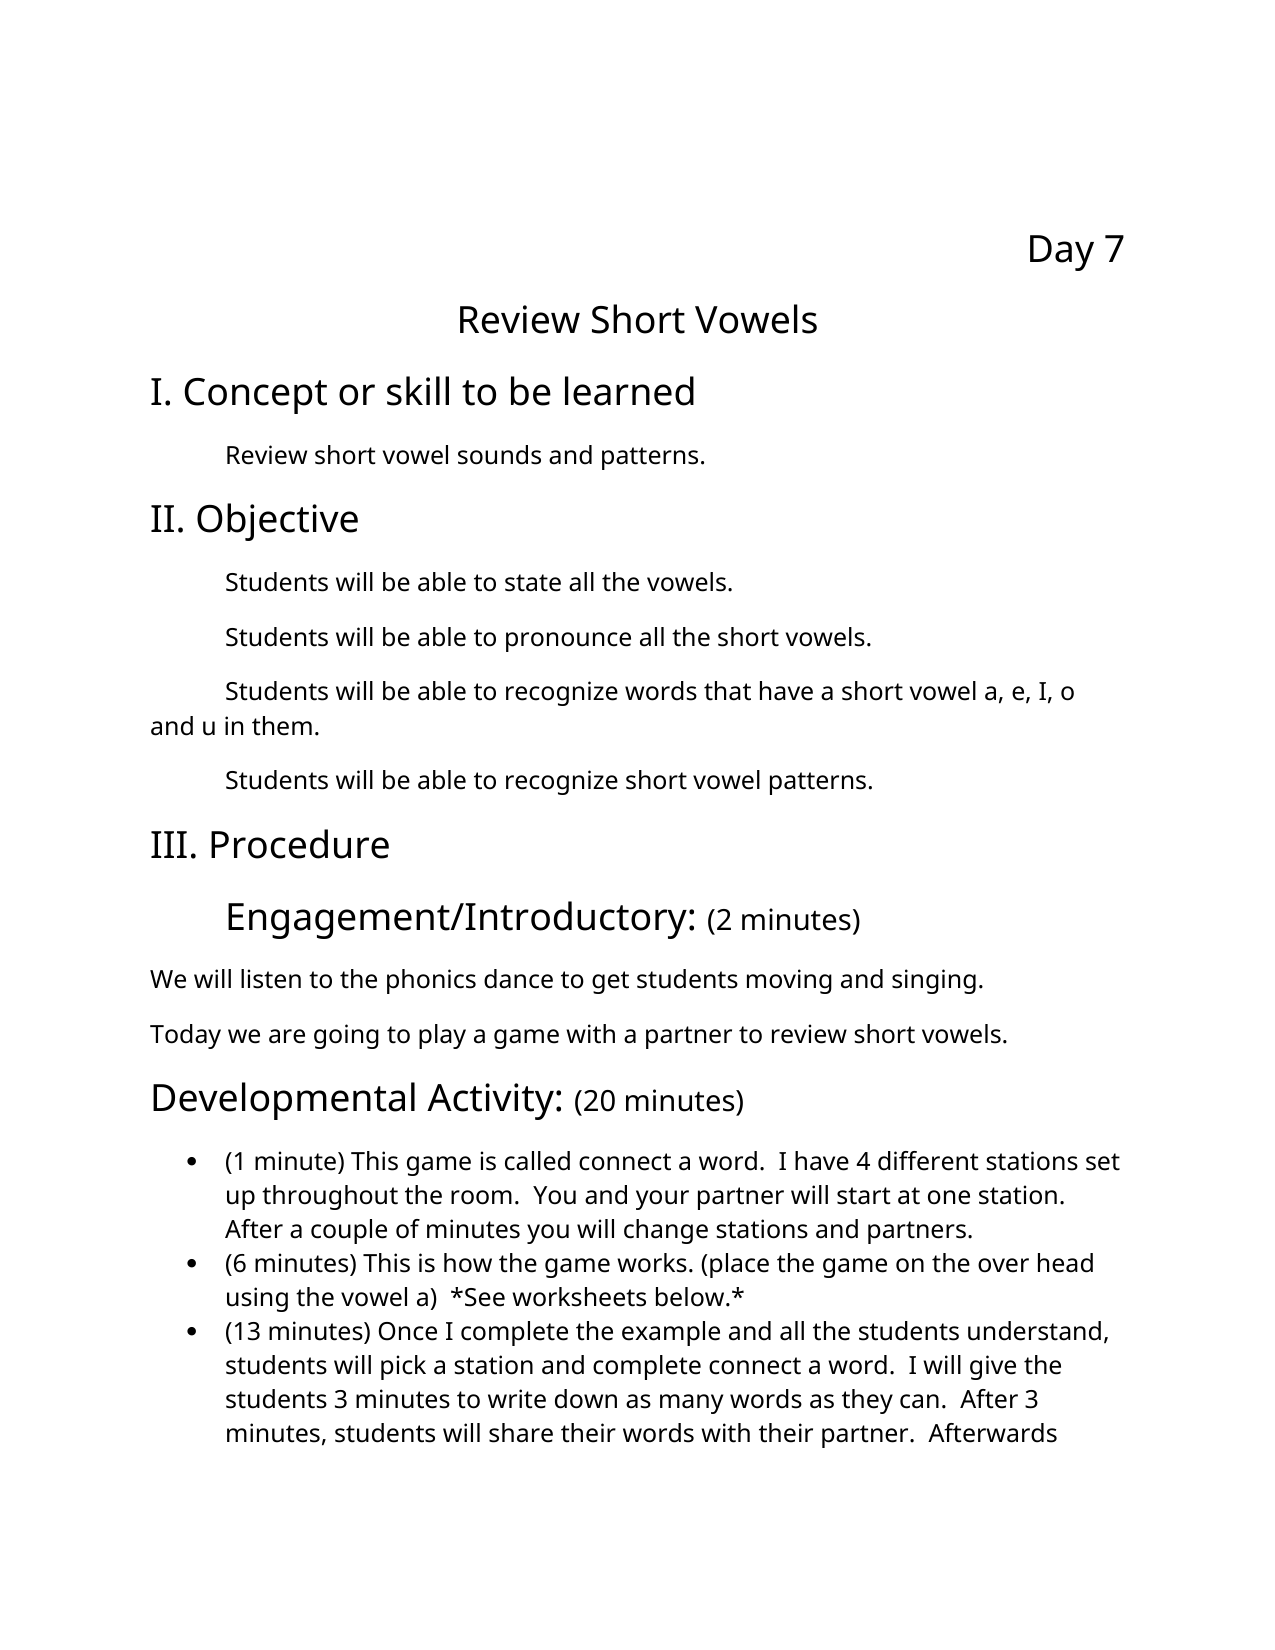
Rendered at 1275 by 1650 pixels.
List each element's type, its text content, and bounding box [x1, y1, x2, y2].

text Students will be able to recognize words that have a short vowel a, e, I, o and u in them. [150, 674, 1125, 742]
text Students will be able to recognize short vowel patterns. [150, 763, 1125, 797]
text Engagement/Introductory: (2 minutes) [150, 890, 1125, 941]
text Review short vowel sounds and patterns. [150, 437, 1125, 472]
text Developmental Activity: (20 minutes) [150, 1071, 1125, 1122]
text Students will be able to state all the vowels. [150, 564, 1125, 598]
text We will listen to the phonics dance to get students moving and singing. [150, 962, 1125, 996]
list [187, 1314, 1125, 1450]
text Day 7 [150, 222, 1125, 273]
text Students will be able to pronounce all the short vowels. [150, 619, 1125, 653]
text II. Objective [150, 492, 1125, 543]
list (1 minute) This game is called connect a word. I have 4 different stations set up throughout the room. You and your partner will start at one station. After a couple of minutes you will change stations and partners. [187, 1143, 1125, 1246]
text I. Concept or skill to be learned [150, 366, 1125, 417]
text Today we are going to play a game with a partner to review short vowels. [150, 1017, 1125, 1051]
text Review Short Vowels [150, 294, 1125, 345]
list (6 minutes) This is how the game works. (place the game on the over head using the vowel a) *See worksheets below.* [187, 1246, 1125, 1314]
text III. Procedure [150, 818, 1125, 869]
